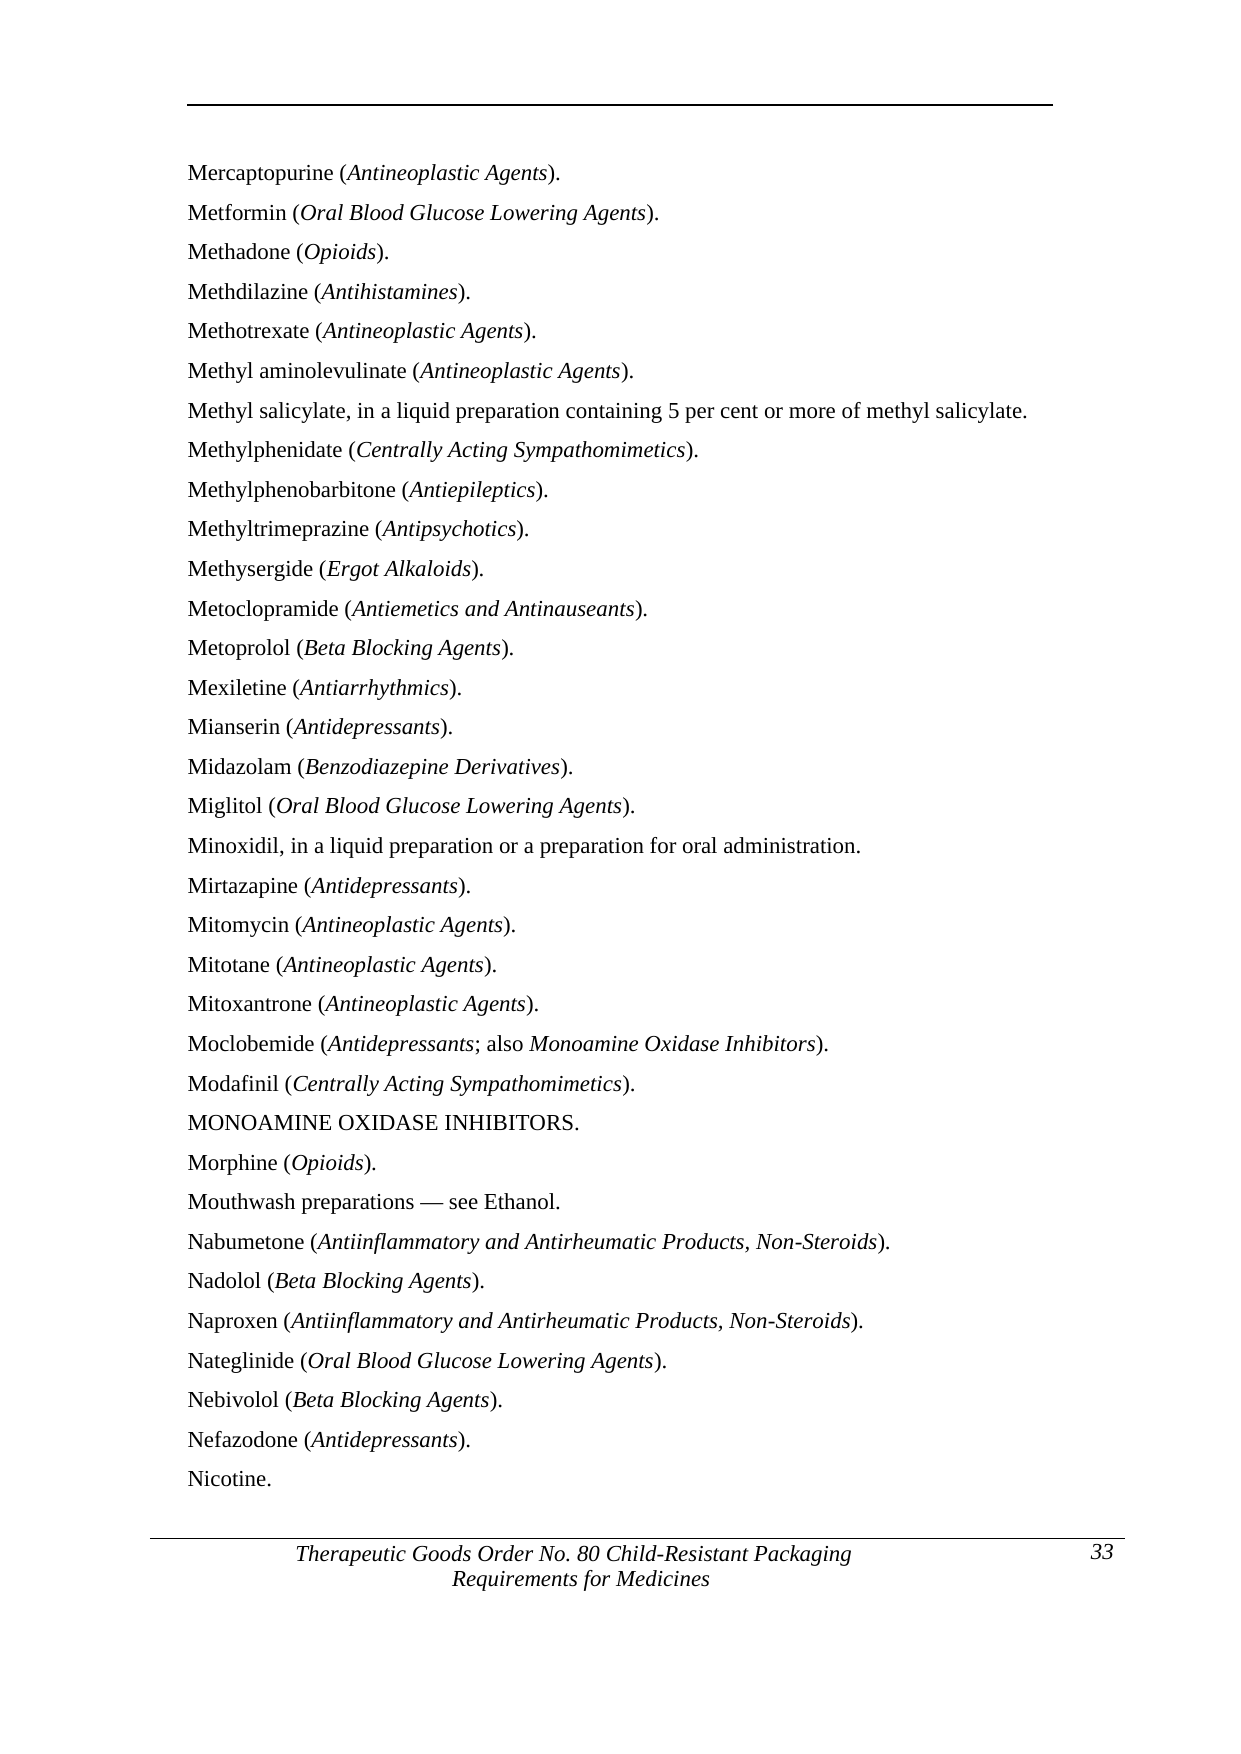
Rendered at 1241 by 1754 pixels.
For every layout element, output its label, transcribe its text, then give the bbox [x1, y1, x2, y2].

text Methylphenobarbitone (Antiepileptics). [187, 475, 1053, 502]
text Methylphenidate (Centrally Acting Sympathomimetics). [187, 436, 1053, 463]
text Methysergide (Ergot Alkaloids). [187, 554, 1053, 581]
text Methyltrimeprazine (Antipsychotics). [187, 515, 1053, 542]
text Mouthwash preparations — see Ethanol. [187, 1188, 1053, 1215]
text Naproxen (Antiinflammatory and Antirheumatic Products, Non-Steroids). [187, 1306, 1053, 1333]
text Nabumetone (Antiinflammatory and Antirheumatic Products, Non-Steroids). [187, 1227, 1053, 1254]
text Moclobemide (Antidepressants; also Monoamine Oxidase Inhibitors). [187, 1029, 1053, 1056]
text Nateglinide (Oral Blood Glucose Lowering Agents). [187, 1346, 1053, 1373]
text Metoprolol (Beta Blocking Agents). [187, 633, 1053, 661]
text Methyl salicylate, in a liquid preparation containing 5 per cent or more of methyl salicylate. [187, 396, 1053, 423]
text Methadone (Opioids). [187, 238, 1053, 265]
text Methotrexate (Antineoplastic Agents). [187, 317, 1053, 344]
text MONOAMINE OXIDASE INHIBITORS. [187, 1108, 1053, 1136]
text Methyl aminolevulinate (Antineoplastic Agents). [187, 356, 1053, 383]
text Mirtazapine (Antidepressants). [187, 871, 1053, 898]
text Mitomycin (Antineoplastic Agents). [187, 911, 1053, 938]
text Nebivolol (Beta Blocking Agents). [187, 1386, 1053, 1413]
text Methdilazine (Antihistamines). [187, 277, 1053, 304]
text Mitoxantrone (Antineoplastic Agents). [187, 990, 1053, 1017]
text Morphine (Opioids). [187, 1148, 1053, 1175]
text Midazolam (Benzodiazepine Derivatives). [187, 752, 1053, 779]
text Metformin (Oral Blood Glucose Lowering Agents). [187, 198, 1053, 225]
text Mianserin (Antidepressants). [187, 713, 1053, 740]
text Modafinil (Centrally Acting Sympathomimetics). [187, 1069, 1053, 1096]
text Nadolol (Beta Blocking Agents). [187, 1267, 1053, 1294]
text Nefazodone (Antidepressants). [187, 1425, 1053, 1452]
text Mexiletine (Antiarrhythmics). [187, 673, 1053, 700]
text Minoxidil, in a liquid preparation or a preparation for oral administration. [187, 831, 1053, 858]
text Mitotane (Antineoplastic Agents). [187, 950, 1053, 977]
text Metoclopramide (Antiemetics and Antinauseants). [187, 594, 1053, 621]
text Mercaptopurine (Antineoplastic Agents). [187, 158, 1053, 186]
text Miglitol (Oral Blood Glucose Lowering Agents). [187, 792, 1053, 819]
text Nicotine. [187, 1465, 1053, 1492]
